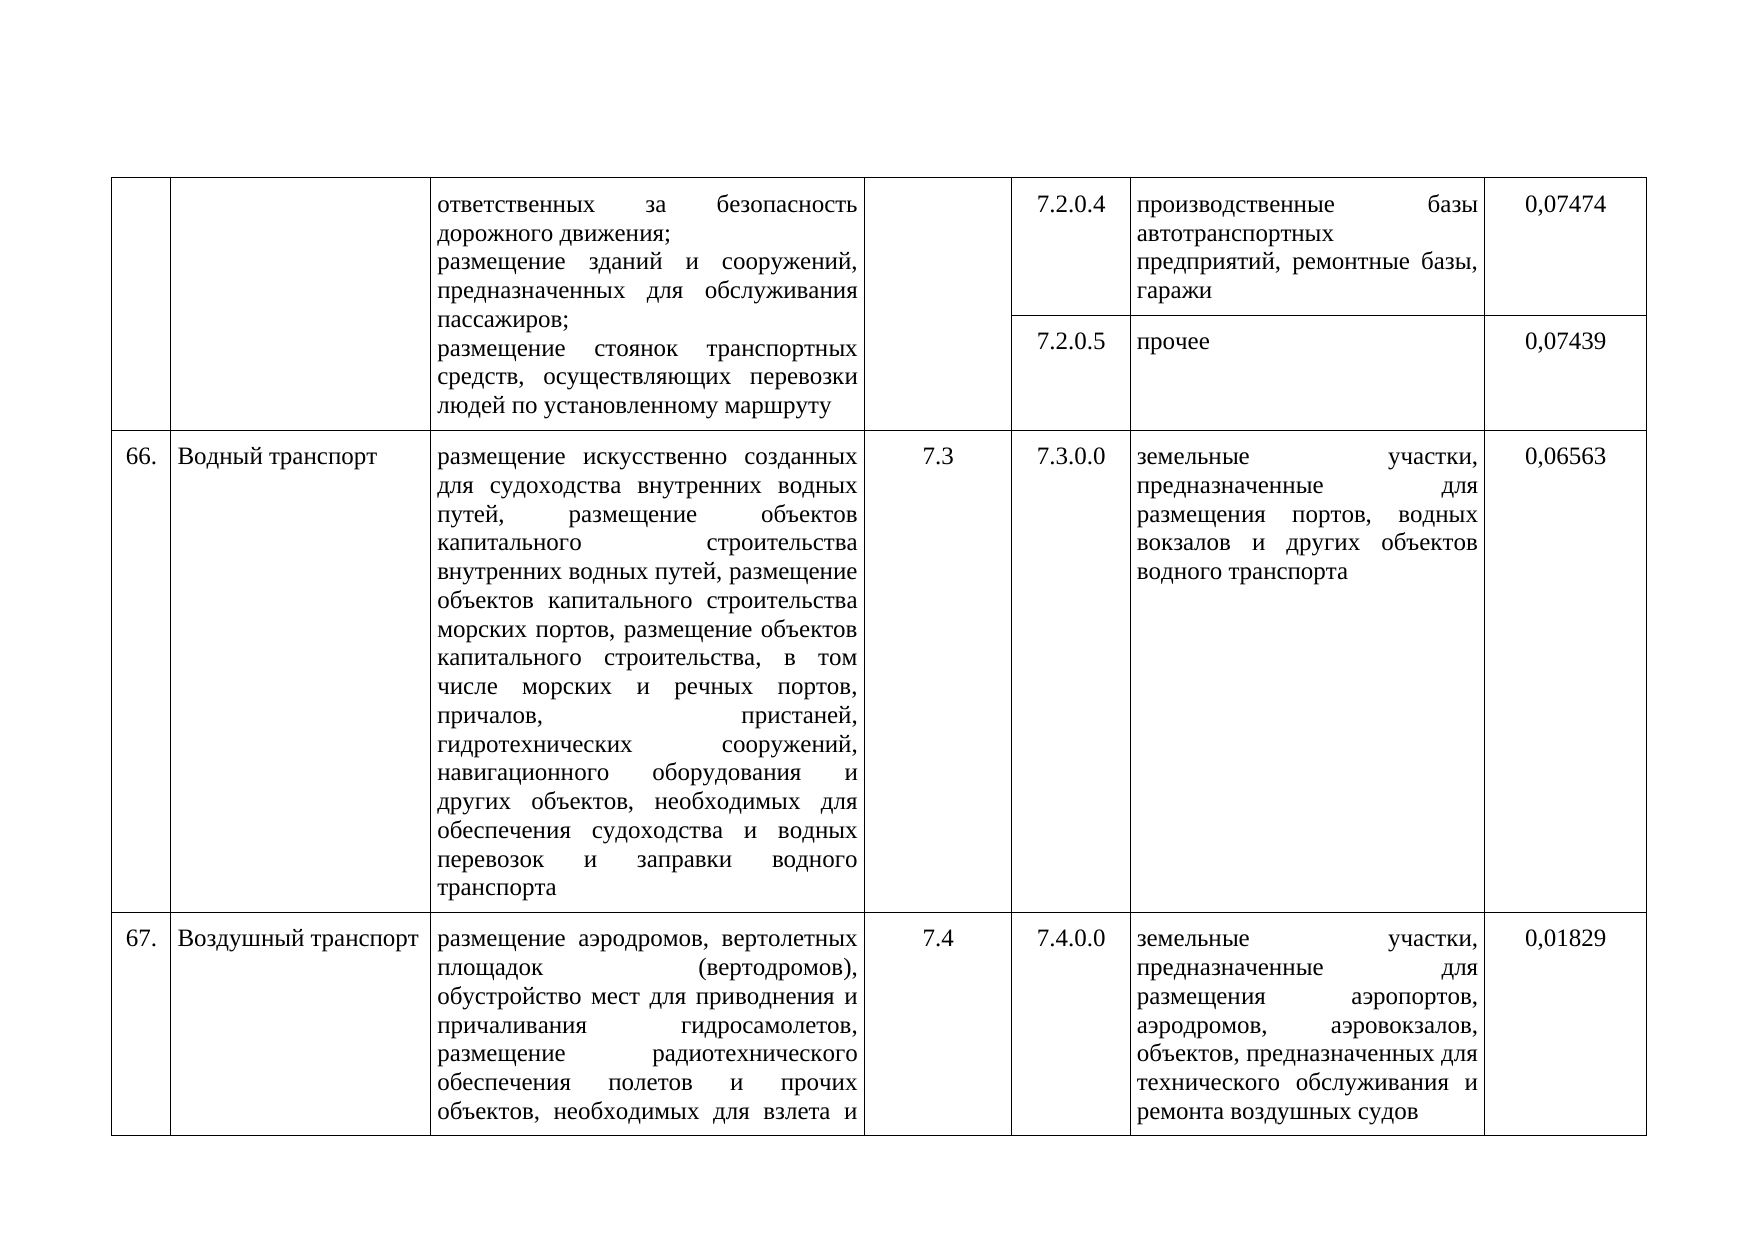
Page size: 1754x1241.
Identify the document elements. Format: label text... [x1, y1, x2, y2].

table_cell 0,07439 [1485, 316, 1646, 429]
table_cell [1131, 913, 1484, 1135]
table_cell 7.2.0.4 [1012, 178, 1130, 314]
table_cell прочее [1131, 316, 1484, 429]
table_cell 67. [112, 913, 170, 1135]
table_cell 0,07474 [1485, 178, 1646, 314]
table_cell 0,01829 [1485, 913, 1646, 1135]
table_cell 7.4.0.0 [1012, 913, 1130, 1135]
table_cell размещение искусственно созданных для судоходства внутренних водных путей, размещение объектов капитального строительства внутренних водных путей, размещение объектов капитального строительства морских портов, размещение объектов капитального строительства, в том числе морских и речных портов, причалов, пристаней, гидротехнических сооружений, навигационного оборудования и других объектов, необходимых для обеспечения судоходства и водных перевозок и заправки водного транспорта [431, 431, 864, 912]
table_cell земельные участки, предназначенные для размещения портов, водных вокзалов и других объектов водного транспорта [1131, 431, 1484, 912]
table_cell Воздушный транспорт [171, 913, 430, 1135]
table_cell 0,06563 [1485, 431, 1646, 912]
table_cell производственные базы автотранспортных предприятий, ремонтные базы, гаражи [1131, 178, 1484, 314]
table_cell 7.2.0.5 [1012, 316, 1130, 429]
table_cell 7.3 [865, 431, 1011, 912]
table_cell 7.3.0.0 [1012, 431, 1130, 912]
table_cell 66. [112, 431, 170, 912]
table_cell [431, 913, 864, 1135]
table_cell 7.4 [865, 913, 1011, 1135]
table_cell Водный транспорт [171, 431, 430, 912]
